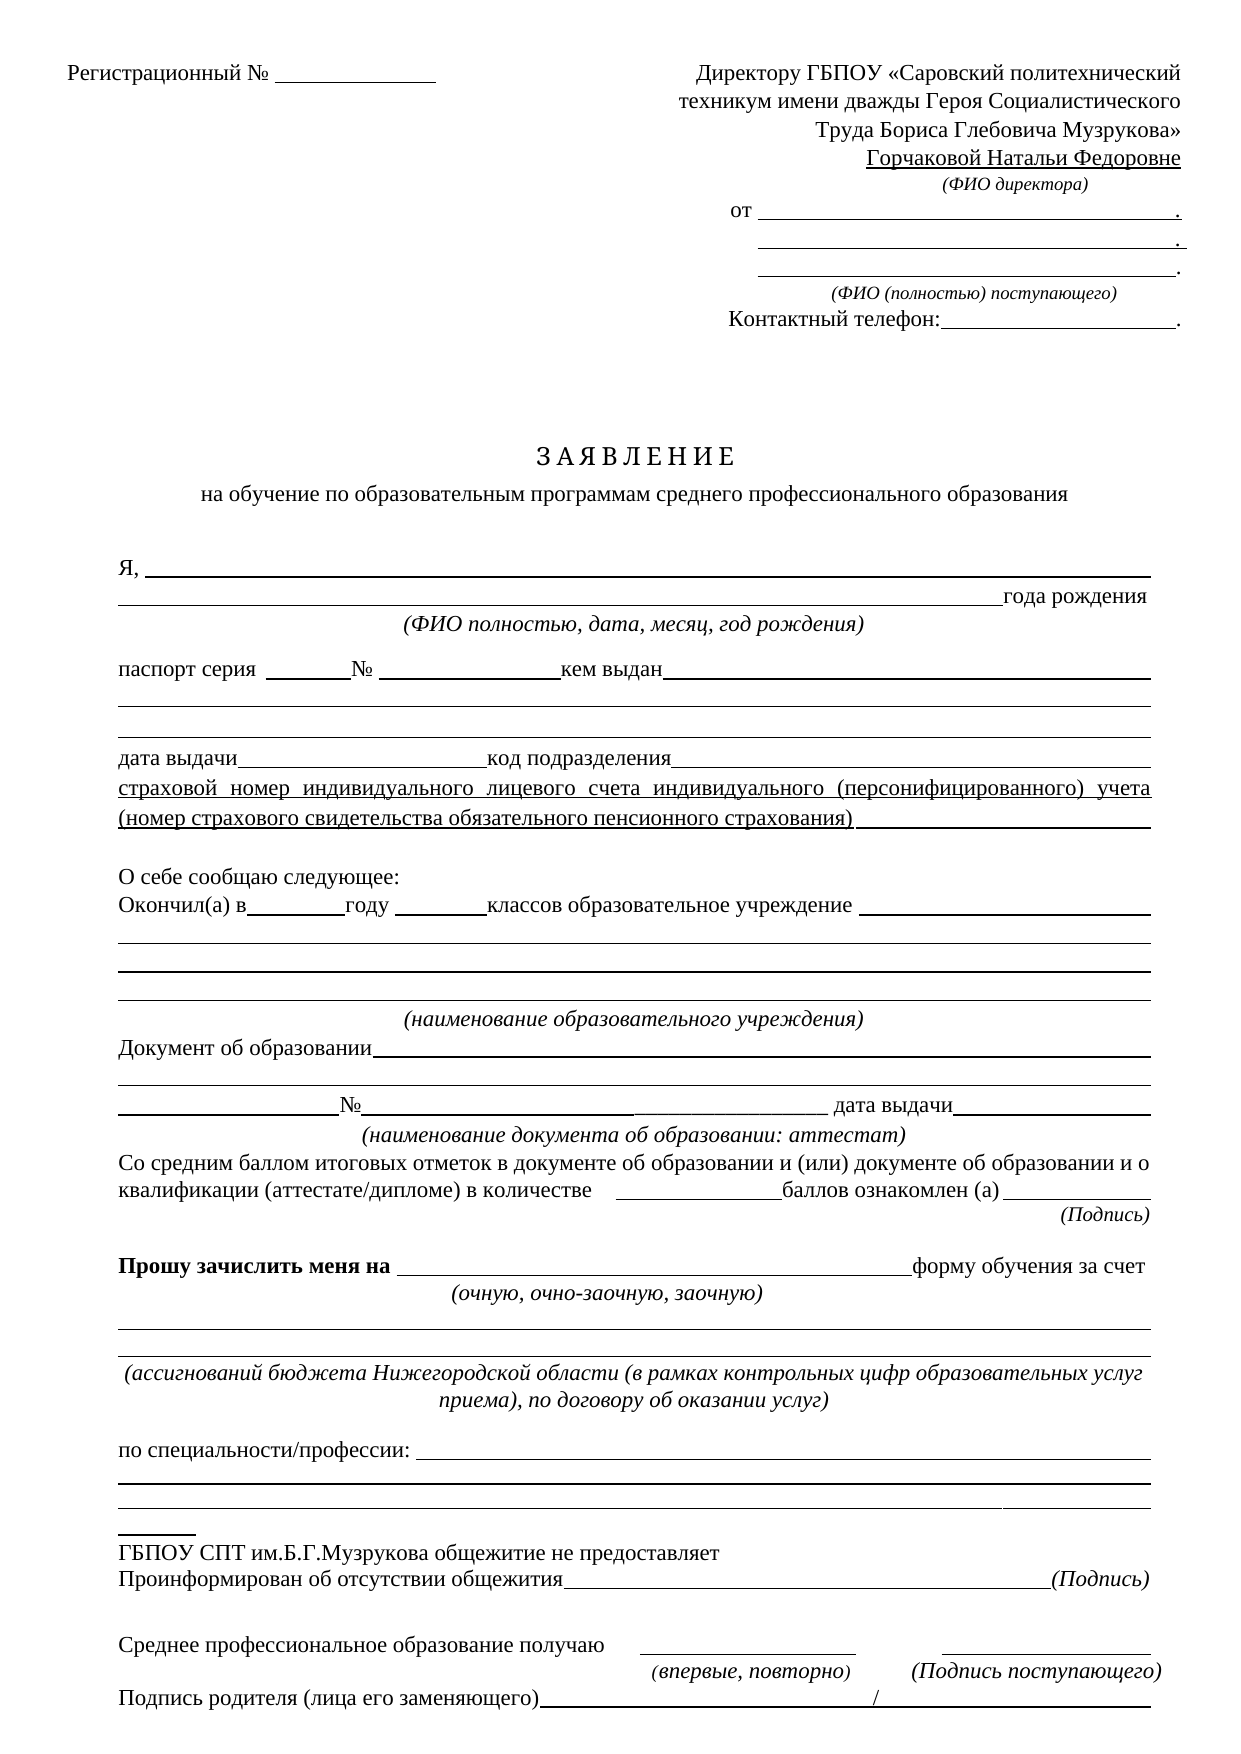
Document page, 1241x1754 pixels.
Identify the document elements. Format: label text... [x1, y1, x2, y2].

text (наименование документа об образовании: аттестат) [118, 1121, 1152, 1147]
text страховой номер индивидуального лицевого счета индивидуального (персонифицированного) учета (номер страхового свидетельства обязательного пенсионного страхования) [118, 774, 1152, 797]
text Подпись родителя (лица его заменяющего) / [118, 1684, 1152, 1710]
text Среднее профессиональное образование получаю [118, 1631, 1152, 1657]
text Прошу зачислить меня на форму обучения за счет [118, 1252, 1152, 1279]
text по специальности/профессии: [118, 1436, 1152, 1511]
text Документ об образовании № _________________ дата выдачи [118, 1034, 1152, 1119]
text (очную, очно-заочную, заочную) [118, 1279, 1152, 1305]
text (наименование образовательного учреждения) [118, 1005, 1152, 1032]
text Я, года рождения [118, 553, 1152, 608]
text Со средним баллом итоговых отметок в документе об образовании и (или) документе об образовании и о квалификации (аттестате/дипломе) в количестве баллов ознакомлен (а) [118, 1149, 1152, 1202]
text на обучение по образовательным программам среднего профессионального образования [118, 480, 1152, 506]
text Проинформирован об отсутствии общежития (Подпись) [118, 1565, 1152, 1591]
text (Подпись) [118, 1202, 1152, 1226]
text (ассигнований бюджета Нижегородской области (в рамках контрольных цифр образовательных услуг приема), по договору об оказании услуг) [118, 1359, 1152, 1412]
table_header Регистрационный № [56, 59, 454, 333]
text Окончил(а) в году классов образовательное учреждение [118, 891, 1152, 1003]
text О себе сообщаю следующее: [118, 863, 1152, 889]
text паспорт серия № кем выдан [118, 656, 1152, 682]
text ГБПОУ СПТ им.Б.Г.Музрукова общежитие не предоставляет [118, 1539, 1152, 1565]
text (впервые, повторно) (Подпись поступающего) [118, 1657, 1167, 1684]
text страховой номер индивидуального лицевого счета индивидуального (персонифицированного) учета (номер страхового свидетельства обязательного пенсионного страхования) [118, 798, 1152, 831]
title З А Я В Л Е Н И Е [118, 443, 1152, 471]
text (ФИО полностью, дата, месяц, год рождения) [118, 610, 1152, 637]
text дата выдачи код подразделения [118, 682, 1152, 770]
table_header Директору ГБПОУ «Саровский политехнический техникум имени дважды Героя Социалистического Труда Бориса Глебовича Музрукова» Горчаковой Натальи Федоровне (ФИО директора) от . . . (ФИО (полностью) поступающего) Контактный телефон: . [454, 59, 1192, 333]
